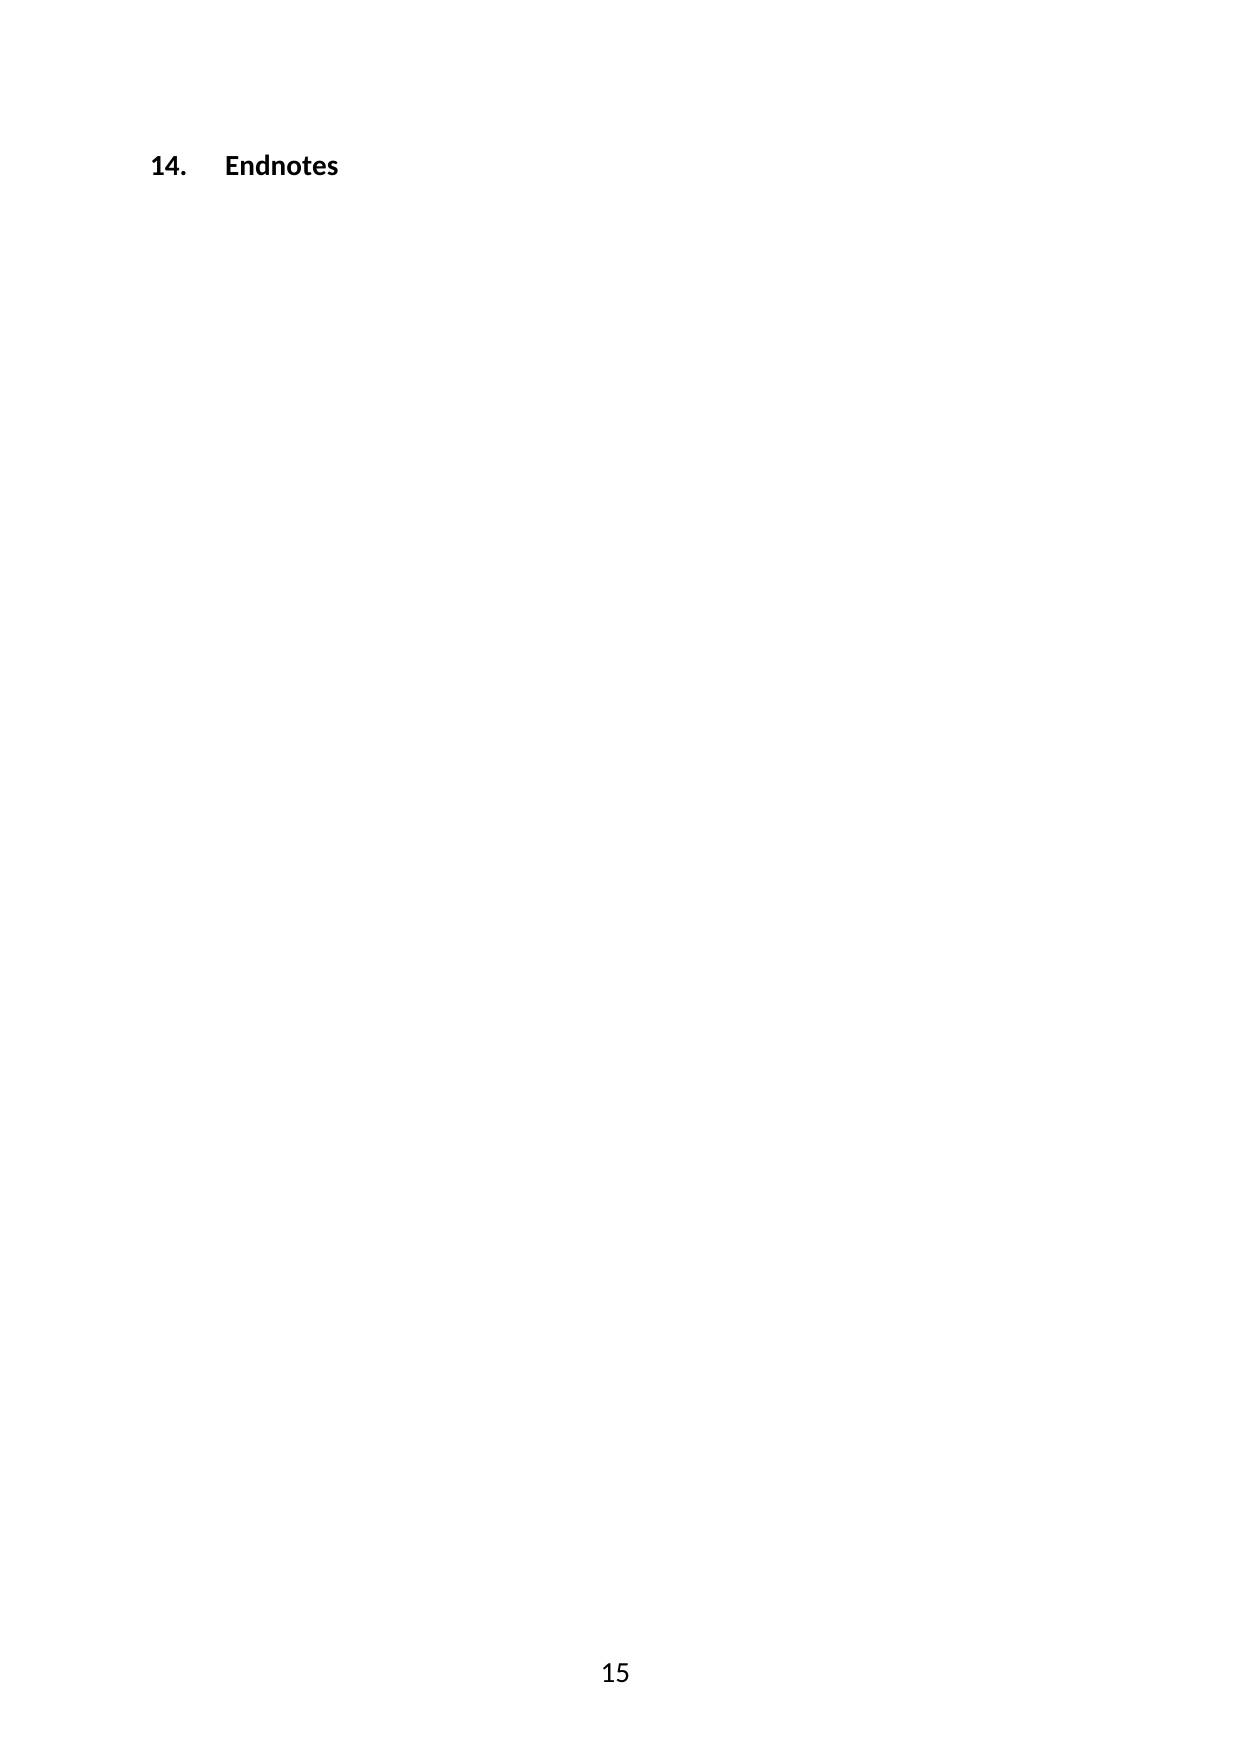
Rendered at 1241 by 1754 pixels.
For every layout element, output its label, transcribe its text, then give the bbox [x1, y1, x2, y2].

subtitle Endnotes [150, 147, 1080, 182]
